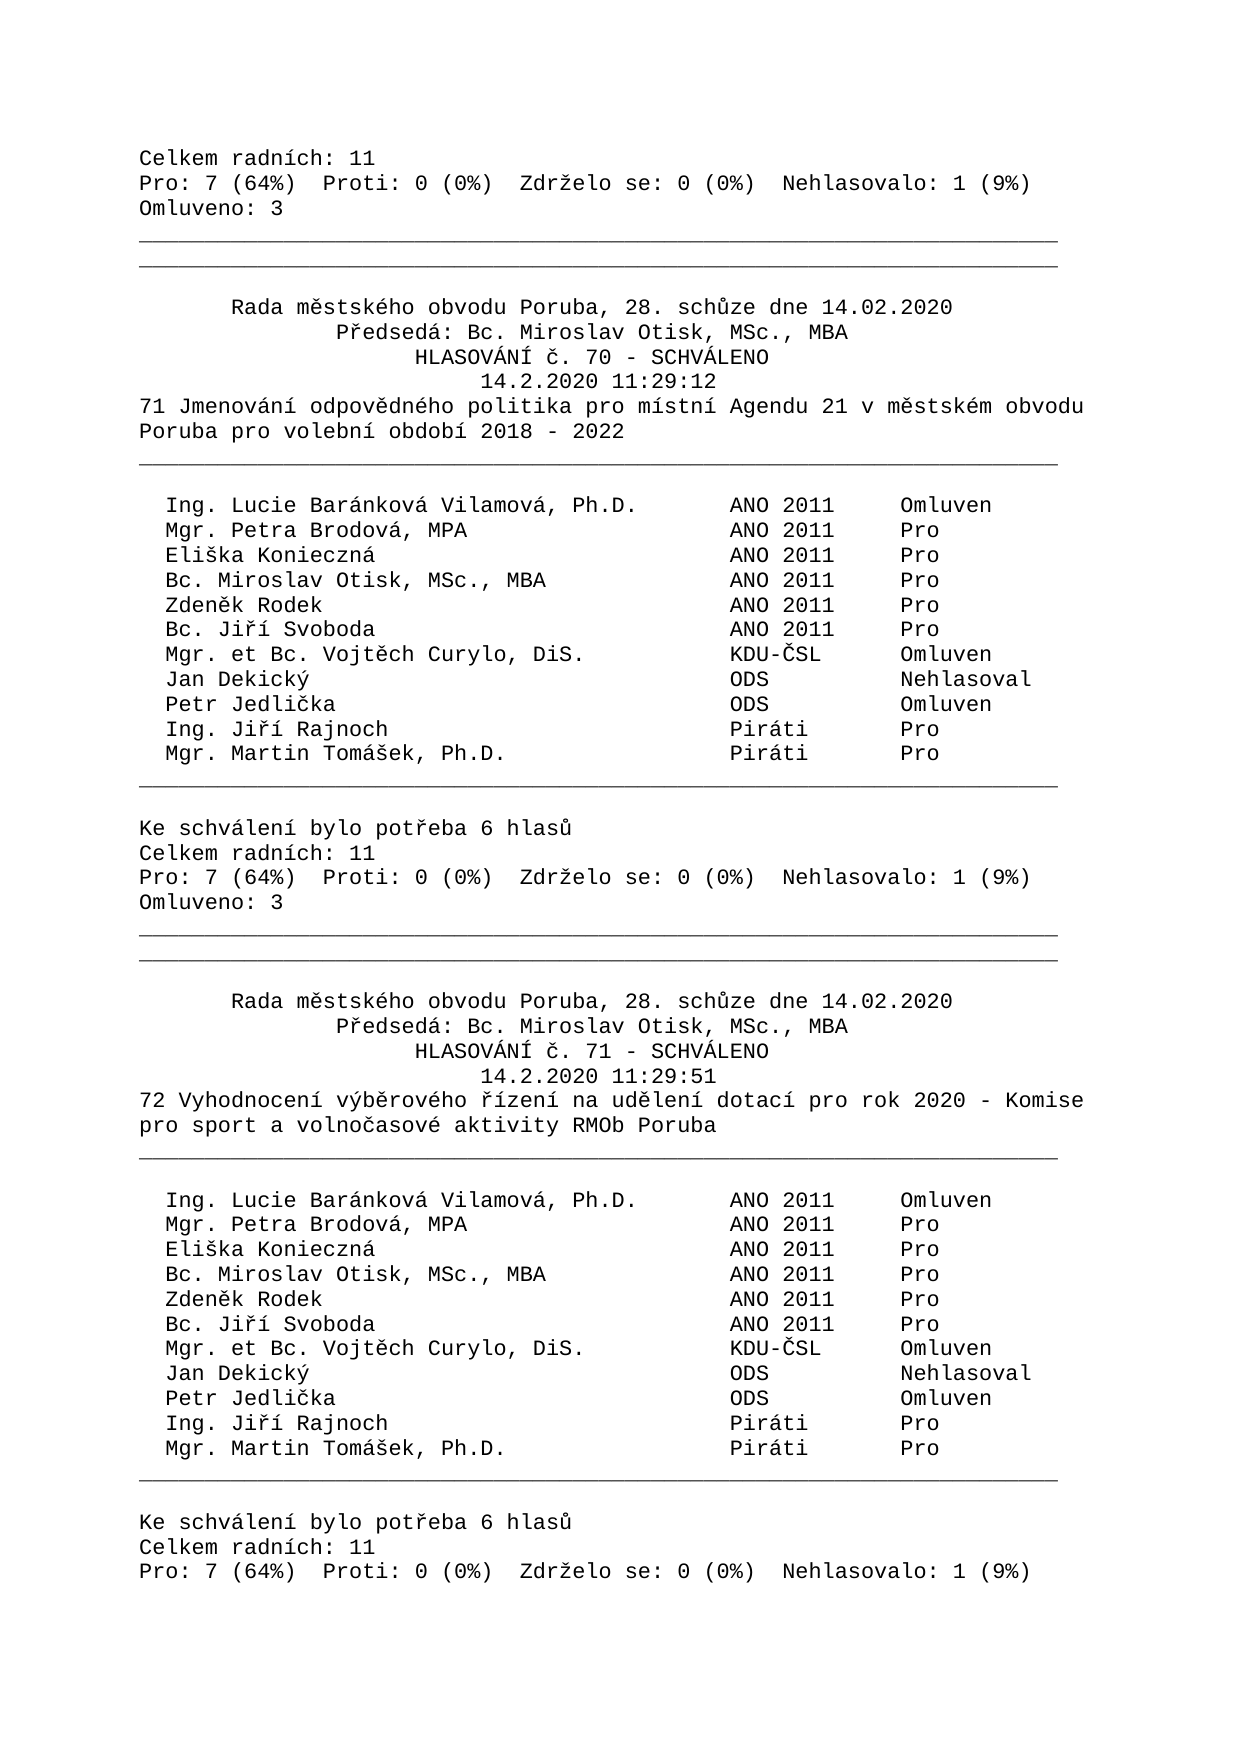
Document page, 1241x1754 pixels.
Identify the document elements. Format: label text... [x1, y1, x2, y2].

text Bc. Jiří Svoboda ANO 2011 Pro [139, 1313, 1101, 1338]
text HLASOVÁNÍ č. 70 - SCHVÁLENO [139, 346, 1101, 371]
text Ke schválení bylo potřeba 6 hlasů [139, 817, 1101, 842]
text Ing. Lucie Baránková Vilamová, Ph.D. ANO 2011 Omluven [139, 1189, 1101, 1214]
text Ke schválení bylo potřeba 6 hlasů [139, 1511, 1101, 1536]
text Pro: 7 (64%) Proti: 0 (0%) Zdrželo se: 0 (0%) Nehlasovalo: 1 (9%) [139, 867, 1101, 891]
text 14.2.2020 11:29:12 [139, 371, 1101, 396]
text Petr Jedlička ODS Omluven [139, 693, 1101, 718]
text Celkem radních: 11 [139, 1536, 1101, 1561]
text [139, 1462, 1101, 1486]
text Ing. Jiří Rajnoch Piráti Pro [139, 718, 1101, 743]
text Pro: 7 (64%) Proti: 0 (0%) Zdrželo se: 0 (0%) Nehlasovalo: 1 (9%) [139, 1561, 1101, 1586]
text Celkem radních: 11 [139, 148, 1101, 172]
text Celkem radních: 11 [139, 842, 1101, 867]
text Omluveno: 3 [139, 891, 1101, 916]
text HLASOVÁNÍ č. 71 - SCHVÁLENO [139, 1040, 1101, 1065]
text Předsedá: Bc. Miroslav Otisk, MSc., MBA [139, 1015, 1101, 1040]
text Jan Dekický ODS Nehlasoval [139, 1362, 1101, 1387]
text Pro: 7 (64%) Proti: 0 (0%) Zdrželo se: 0 (0%) Nehlasovalo: 1 (9%) [139, 172, 1101, 197]
text Mgr. Martin Tomášek, Ph.D. Piráti Pro [139, 1437, 1101, 1462]
text ______________________________________________________________________ [139, 247, 1101, 272]
text Mgr. et Bc. Vojtěch Curylo, DiS. KDU-ČSL Omluven [139, 643, 1101, 668]
text Jan Dekický ODS Nehlasoval [139, 668, 1101, 693]
text 72 Vyhodnocení výběrového řízení na udělení dotací pro rok 2020 - Komise pro sport a volnočasové aktivity RMOb Poruba [139, 1090, 1101, 1139]
text Rada městského obvodu Poruba, 28. schůze dne 14.02.2020 [139, 991, 1101, 1015]
text Předsedá: Bc. Miroslav Otisk, MSc., MBA [139, 321, 1101, 346]
text Rada městského obvodu Poruba, 28. schůze dne 14.02.2020 [139, 296, 1101, 321]
text Mgr. Petra Brodová, MPA ANO 2011 Pro [139, 519, 1101, 544]
text Ing. Jiří Rajnoch Piráti Pro [139, 1412, 1101, 1437]
text ______________________________________________________________________ [139, 767, 1101, 792]
text ______________________________________________________________________ [139, 445, 1101, 470]
text ______________________________________________________________________ [139, 941, 1101, 966]
text Mgr. et Bc. Vojtěch Curylo, DiS. KDU-ČSL Omluven [139, 1338, 1101, 1362]
text Zdeněk Rodek ANO 2011 Pro [139, 594, 1101, 619]
text Bc. Miroslav Otisk, MSc., MBA ANO 2011 Pro [139, 1263, 1101, 1288]
text Mgr. Martin Tomášek, Ph.D. Piráti Pro [139, 743, 1101, 767]
text Ing. Lucie Baránková Vilamová, Ph.D. ANO 2011 Omluven [139, 495, 1101, 519]
text Petr Jedlička ODS Omluven [139, 1387, 1101, 1412]
text 14.2.2020 11:29:51 [139, 1065, 1101, 1090]
text ______________________________________________________________________ [139, 1139, 1101, 1164]
text Eliška Konieczná ANO 2011 Pro [139, 1238, 1101, 1263]
text 71 Jmenování odpovědného politika pro místní Agendu 21 v městském obvodu Poruba pro volební období 2018 - 2022 [139, 396, 1101, 445]
text ______________________________________________________________________ [139, 916, 1101, 941]
text Bc. Miroslav Otisk, MSc., MBA ANO 2011 Pro [139, 569, 1101, 594]
text Bc. Jiří Svoboda ANO 2011 Pro [139, 619, 1101, 643]
text Omluveno: 3 [139, 197, 1101, 222]
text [139, 222, 1101, 247]
text Mgr. Petra Brodová, MPA ANO 2011 Pro [139, 1214, 1101, 1238]
text Eliška Konieczná ANO 2011 Pro [139, 544, 1101, 569]
text Zdeněk Rodek ANO 2011 Pro [139, 1288, 1101, 1313]
